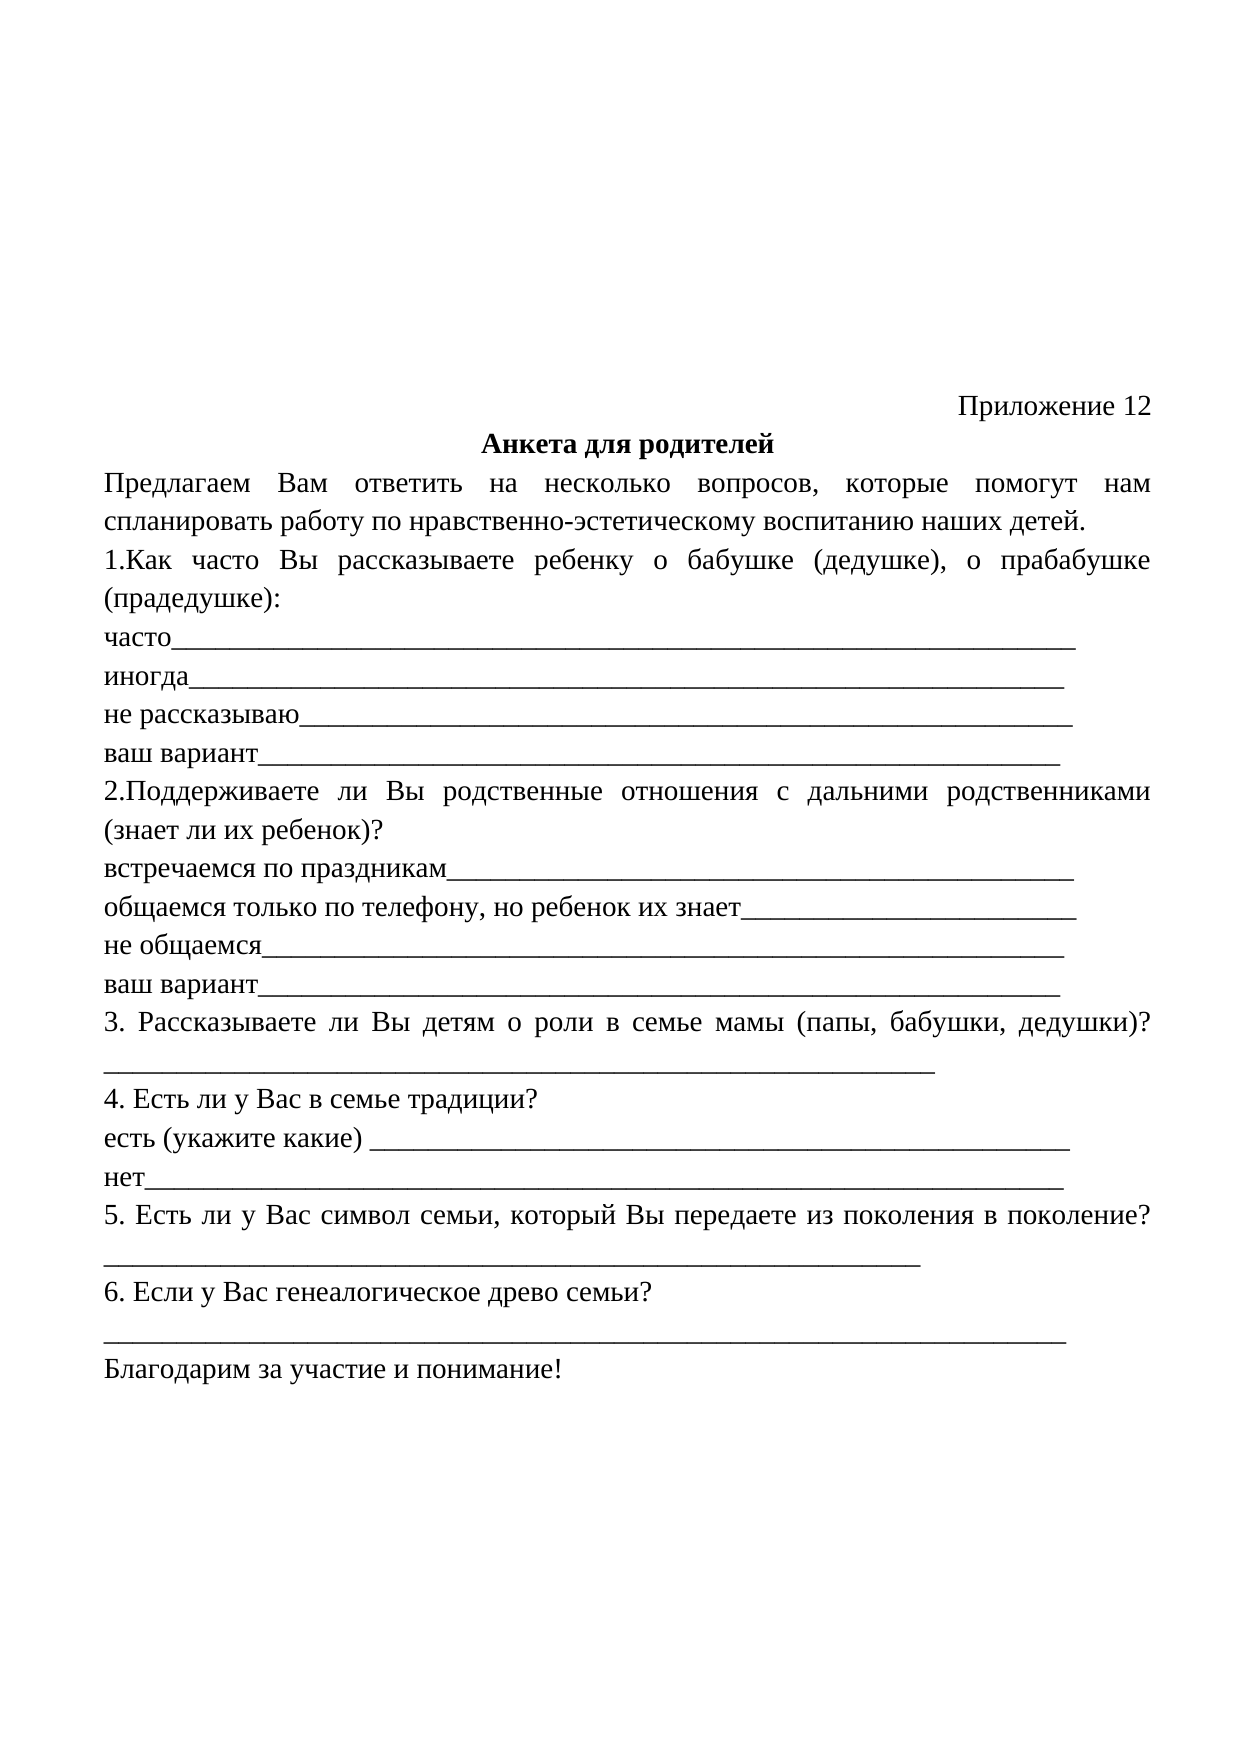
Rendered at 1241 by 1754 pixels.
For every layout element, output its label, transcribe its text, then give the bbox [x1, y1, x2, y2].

text часто______________________________________________________________ [103, 619, 1152, 653]
text Приложение 12 [103, 388, 1152, 421]
text нет_______________________________________________________________ [103, 1159, 1152, 1192]
text ваш вариант_______________________________________________________ [103, 735, 1152, 768]
text встречаемся по праздникам___________________________________________ [103, 850, 1152, 884]
text Предлагаем Вам ответить на несколько вопросов, которые помогут нам спланировать работу по нравственно-эстетическому воспитанию наших детей. [103, 465, 1152, 537]
text 1.Как часто Вы рассказываете ребенку о бабушке (дедушке), о прабабушке (прадедушке): [103, 542, 1152, 614]
text 6. Если у Вас генеалогическое древо семьи? [103, 1274, 1152, 1308]
text 2.Поддерживаете ли Вы родственные отношения с дальними родственниками (знает ли их ребенок)? [103, 773, 1152, 845]
text Благодарим за участие и понимание! [103, 1351, 1152, 1385]
text 4. Есть ли у Вас в семье традиции? [103, 1082, 1152, 1115]
text есть (укажите какие) ________________________________________________ [103, 1120, 1152, 1154]
text 5. Есть ли у Вас символ семьи, который Вы передаете из поколения в поколение?________________________________________________________ [103, 1197, 1152, 1269]
text __________________________________________________________________ [103, 1313, 1152, 1346]
text иногда____________________________________________________________ [103, 658, 1152, 691]
text общаемся только по телефону, но ребенок их знает_______________________ [103, 889, 1152, 922]
text не общаемся_______________________________________________________ [103, 927, 1152, 961]
text не рассказываю_____________________________________________________ [103, 696, 1152, 730]
text ваш вариант_______________________________________________________ [103, 966, 1152, 999]
text 3. Рассказываете ли Вы детям о роли в семье мамы (папы, бабушки, дедушки)?_________________________________________________________ [103, 1004, 1152, 1077]
text Анкета для родителей [103, 426, 1152, 460]
